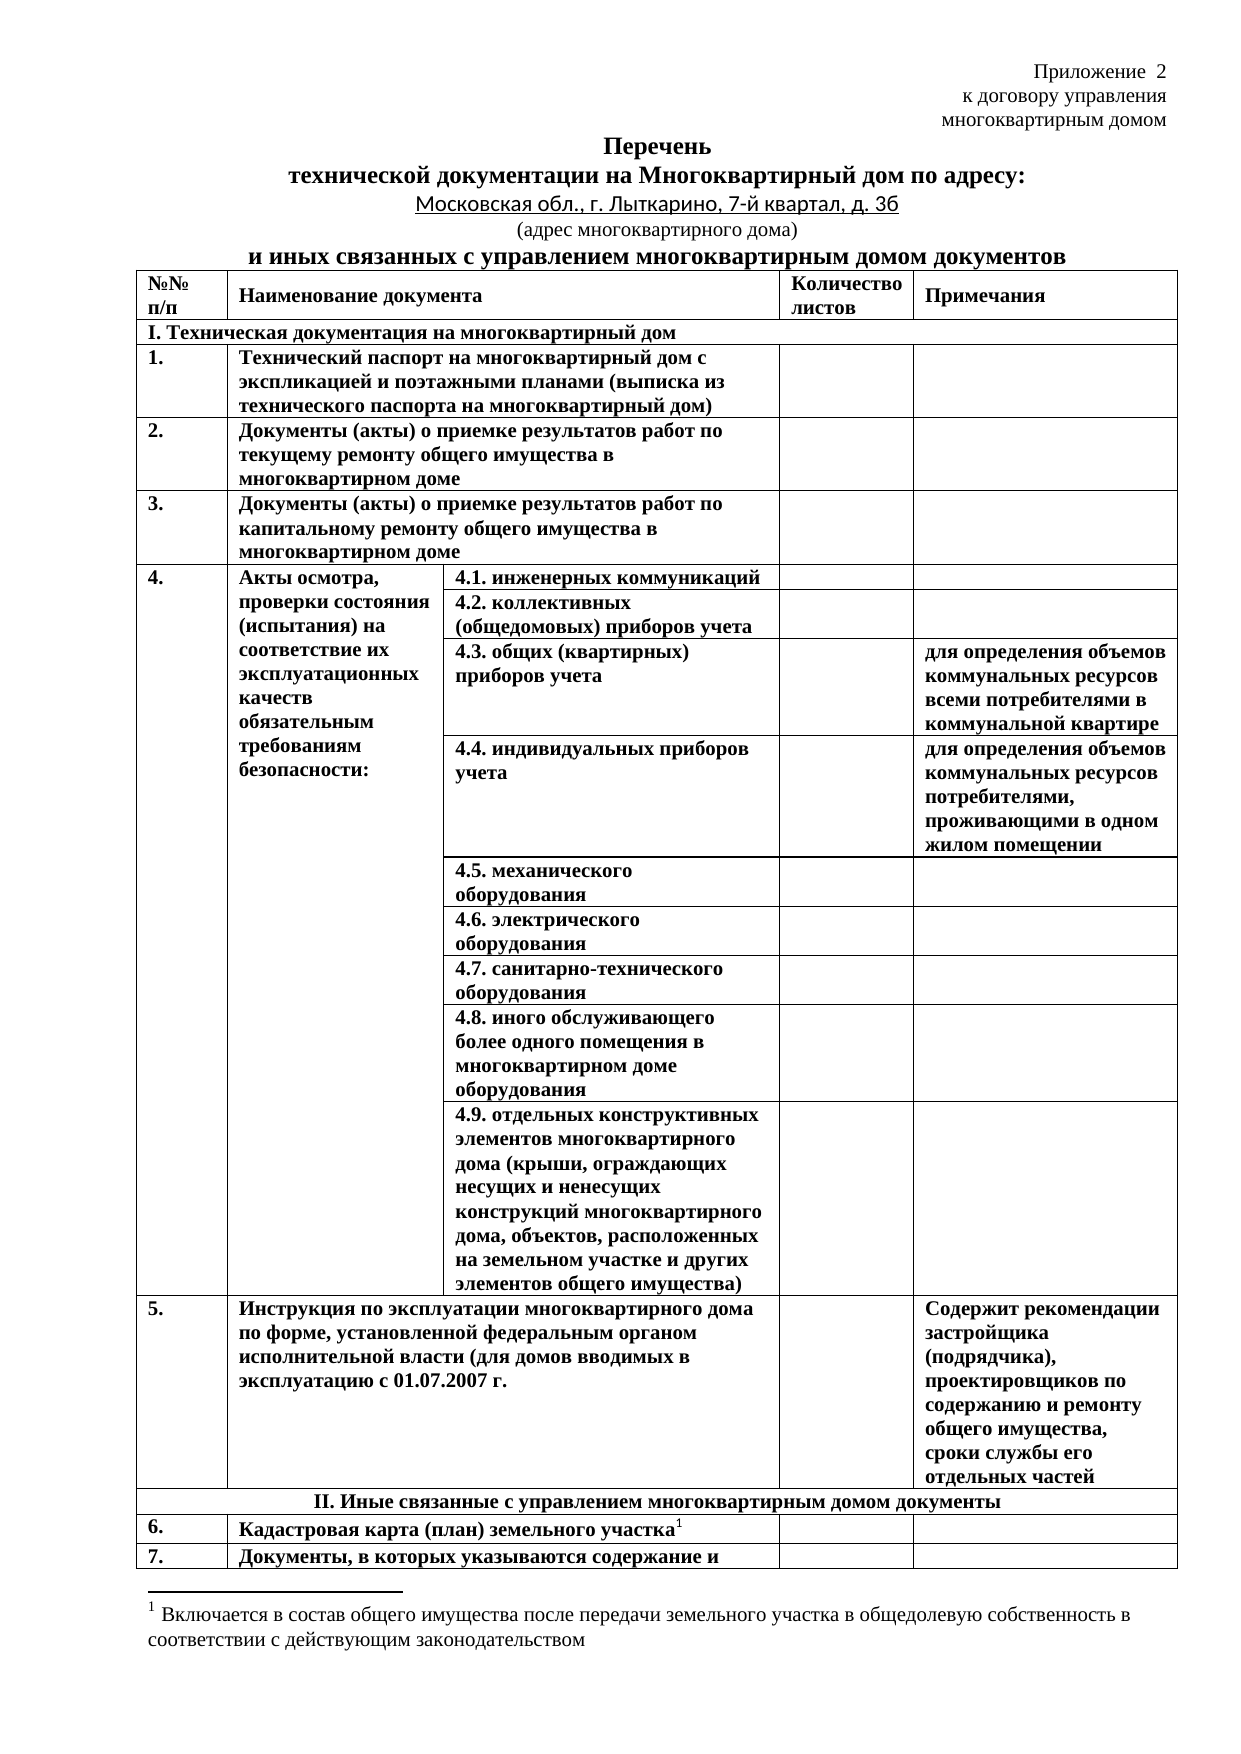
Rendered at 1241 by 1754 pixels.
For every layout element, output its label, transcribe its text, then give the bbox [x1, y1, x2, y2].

table_cell [780, 345, 913, 417]
table_cell [914, 858, 1177, 906]
table_cell Документы (акты) о приемке результатов работ по текущему ремонту общего имущества в многоквартирном доме [228, 418, 779, 490]
table_cell [780, 1005, 913, 1101]
table_cell 4.4. индивидуальных приборов учета [444, 736, 779, 856]
table_cell 4.8. иного обслуживающего более одного помещения в многоквартирном доме оборудования [444, 1005, 779, 1101]
table_cell [780, 1544, 913, 1568]
table_cell [780, 565, 913, 589]
table_header Примечания [914, 271, 1177, 319]
table_cell [914, 345, 1177, 417]
table_cell 5. [137, 1296, 227, 1488]
table_cell [780, 736, 913, 856]
text технической документации на Многоквартирный дом по адресу: [207, 160, 1107, 189]
table_cell 4.2. коллективных (общедомовых) приборов учета [444, 590, 779, 638]
table_cell [780, 639, 913, 735]
table_cell [914, 1102, 1177, 1295]
table_header Наименование документа [228, 271, 779, 319]
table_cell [228, 1544, 779, 1568]
table_cell [914, 590, 1177, 638]
table_cell [914, 491, 1177, 563]
table_cell Кадастровая карта (план) земельного участка [228, 1515, 779, 1542]
table_cell [780, 956, 913, 1004]
table_cell Документы (акты) о приемке результатов работ по капитальному ремонту общего имущества в многоквартирном доме [228, 491, 779, 563]
table_cell Акты осмотра, проверки состояния (испытания) на соответствие их эксплуатационных качеств обязательным требованиям безопасности: [228, 565, 443, 1295]
table_cell 4.6. электрического оборудования [444, 907, 779, 955]
text Московская обл., г. Лыткарино, 7-й квартал, д. 3б [207, 189, 1107, 217]
table_cell [780, 858, 913, 906]
table_cell Технический паспорт на многоквартирный дом с экспликацией и поэтажными планами (выписка из технического паспорта на многоквартирный дом) [228, 345, 779, 417]
text к договору управления [598, 83, 1167, 107]
table_cell [914, 1005, 1177, 1101]
table_cell [780, 1296, 913, 1488]
table_cell I. Техническая документация на многоквартирный дом [137, 320, 1177, 344]
table_cell 4.1. инженерных коммуникаций [444, 565, 779, 589]
text Перечень [207, 131, 1107, 160]
text (адрес многоквартирного дома) [207, 217, 1107, 241]
table_cell 4.5. механического оборудования [444, 858, 779, 906]
table_cell 4. [137, 565, 227, 1295]
table_cell Инструкция по эксплуатации многоквартирного дома по форме, установленной федеральным органом исполнительной власти (для домов вводимых в эксплуатацию с 01.07.2007 г. [228, 1296, 779, 1488]
table_cell 3. [137, 491, 227, 563]
table_cell [780, 418, 913, 490]
table_header №№ п/п [137, 271, 227, 319]
table_cell 2. [137, 418, 227, 490]
table_header Количество листов [780, 271, 913, 319]
table_cell [914, 907, 1177, 955]
table_cell [914, 565, 1177, 589]
table_cell [914, 1515, 1177, 1542]
text Приложение 2 [148, 59, 1167, 83]
table_cell 4.3. общих (квартирных) приборов учета [444, 639, 779, 735]
table_cell [780, 907, 913, 955]
text и иных связанных с управлением многоквартирным домом документов [207, 241, 1107, 269]
table_cell 4.7. санитарно-технического оборудования [444, 956, 779, 1004]
table_cell для определения объемов коммунальных ресурсов всеми потребителями в коммунальной квартире [914, 639, 1177, 735]
table_cell [914, 956, 1177, 1004]
table_cell Содержит рекомендации застройщика (подрядчика), проектировщиков по содержанию и ремонту общего имущества, сроки службы его отдельных частей [914, 1296, 1177, 1488]
table_cell [914, 1544, 1177, 1568]
table_cell 7. [137, 1544, 227, 1568]
table_cell II. Иные связанные с управлением многоквартирным домом документы [137, 1489, 1177, 1513]
table_cell [780, 1515, 913, 1542]
table_cell 4.9. отдельных конструктивных элементов многоквартирного дома (крыши, ограждающих несущих и ненесущих конструкций многоквартирного дома, объектов, расположенных на земельном участке и других элементов общего имущества) [444, 1102, 779, 1295]
table_cell [914, 418, 1177, 490]
table_cell [780, 491, 913, 563]
table_cell для определения объемов коммунальных ресурсов потребителями, проживающими в одном жилом помещении [914, 736, 1177, 856]
table_cell [780, 1102, 913, 1295]
text многоквартирным домом [598, 107, 1167, 131]
table_cell 6. [137, 1515, 227, 1542]
table_cell [780, 590, 913, 638]
table_cell 1. [137, 345, 227, 417]
